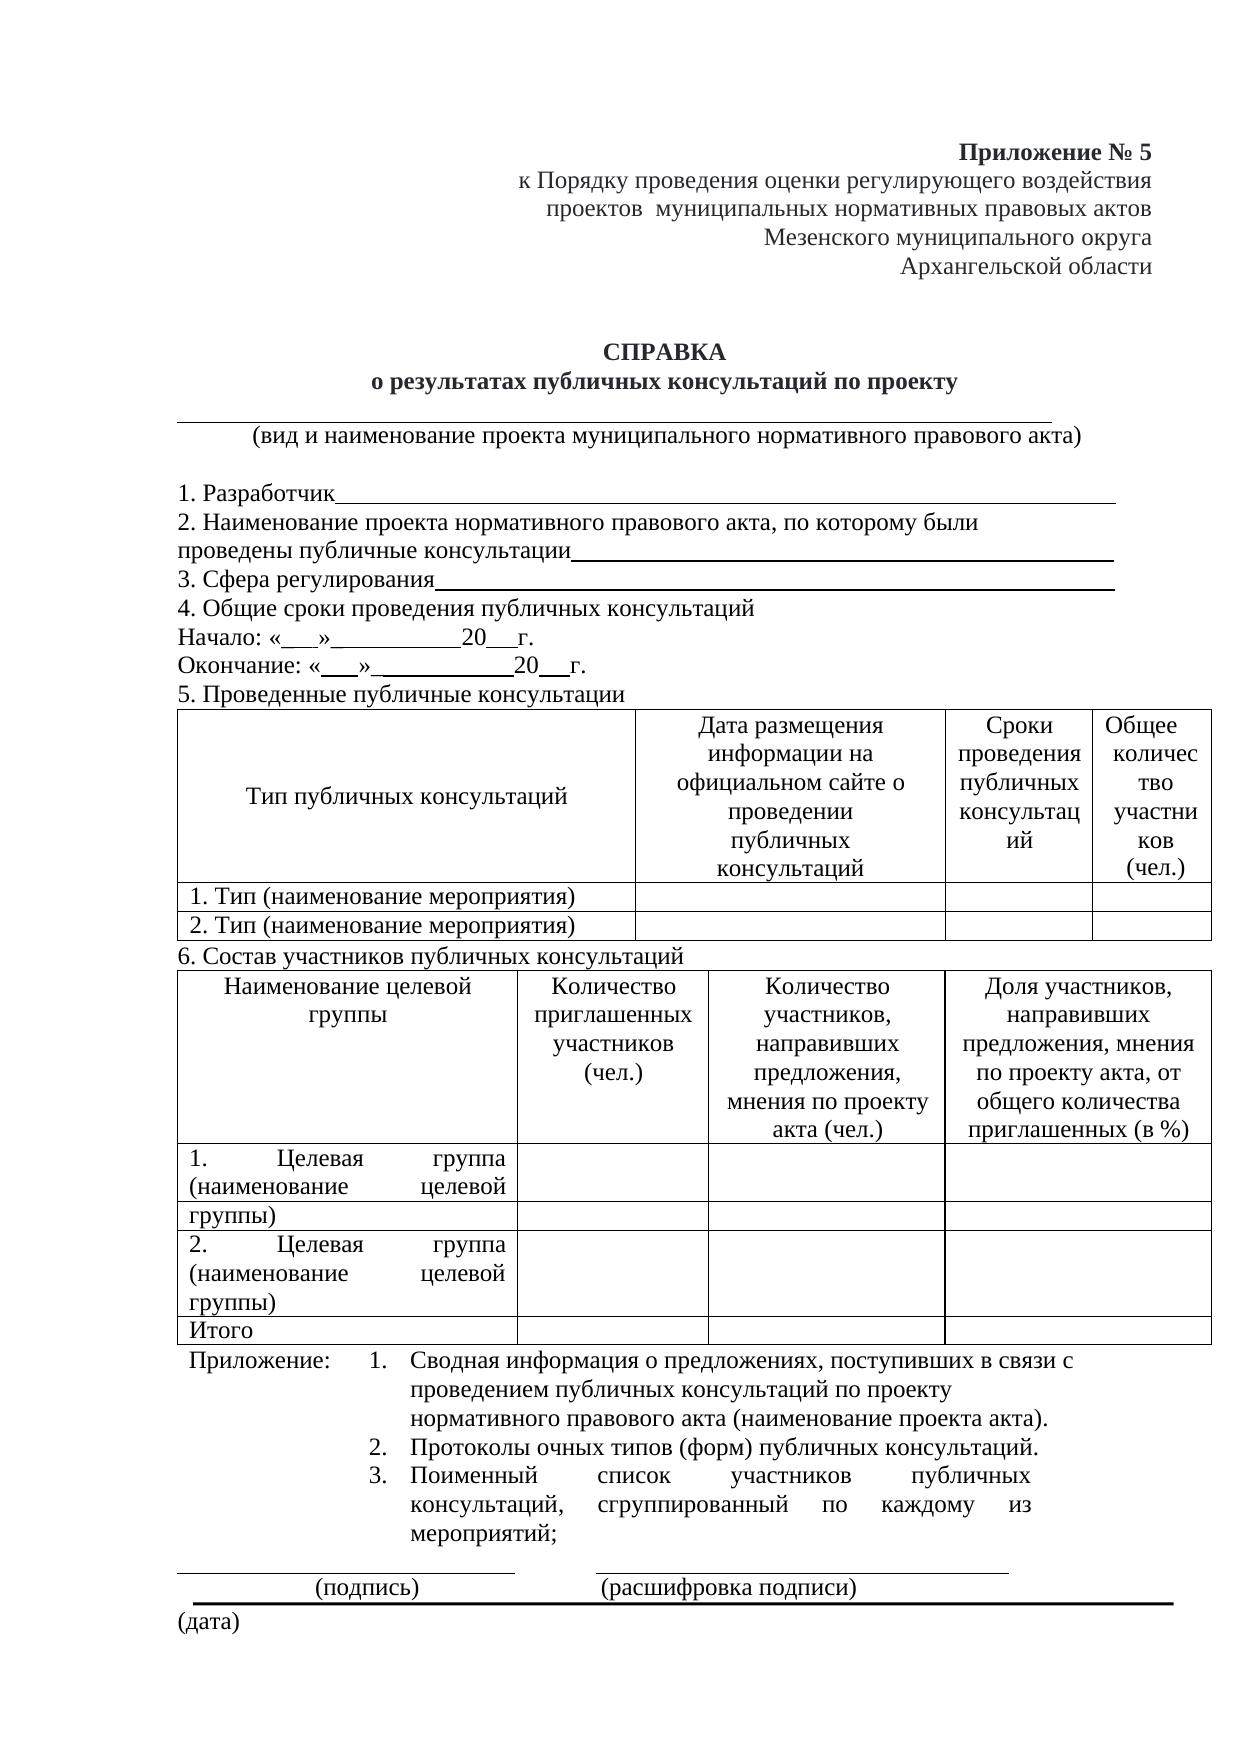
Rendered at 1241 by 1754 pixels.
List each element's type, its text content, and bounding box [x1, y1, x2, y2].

table_cell [946, 1317, 1211, 1344]
table_cell [518, 1231, 708, 1316]
table_cell [1093, 912, 1211, 940]
table_cell [709, 1231, 944, 1316]
table_cell 1. Целевая группа (наименование целевой [178, 1144, 517, 1201]
table_header Сроки проведения публичных консультац ий [946, 710, 1092, 882]
list Сфера регулирования [177, 564, 1223, 593]
text проведены публичные консультации [177, 535, 1223, 564]
table_header Общее количес тво участни ков (чел.) [1093, 710, 1211, 882]
text Приложение: 1. Сводная информация о предложениях, поступивших в связи с проведением публичных консультаций по проекту нормативного правового акта (наименование проекта акта). [188, 1345, 1108, 1432]
table_cell [946, 1144, 1211, 1201]
table_cell 2. Целевая группа (наименование целевой группы) [178, 1231, 517, 1316]
table_cell 1. Тип (наименование мероприятия) [178, 883, 635, 911]
table_cell [946, 883, 1092, 911]
text о результатах публичных консультаций по проекту [105, 366, 1223, 395]
table_cell [946, 912, 1092, 940]
list Наименование проекта нормативного правового акта, по которому были [177, 507, 1223, 535]
text (вид и наименование проекта муниципального нормативного правового акта) [110, 418, 1223, 449]
list Поименный список участников публичных консультаций, сгруппированный по каждому из мероприятий; [368, 1460, 1031, 1547]
table_cell [709, 1317, 944, 1344]
text (подпись) (расшифровка подписи) [315, 1569, 1223, 1600]
table_header Дата размещения информации на официальном сайте о проведении публичных консультаций [636, 710, 945, 882]
table_header Тип публичных консультаций [178, 710, 635, 882]
list Проведенные публичные консультации [177, 679, 1223, 708]
text Приложение № 5 к Порядку проведения оценки регулирующего воздействия проектов муниципальных нормативных правовых актов Мезенского муниципального округа [518, 137, 1152, 250]
table_header Количество приглашенных участников (чел.) [518, 971, 708, 1143]
table_cell 2. Тип (наименование мероприятия) [178, 912, 635, 940]
table_cell группы) [178, 1202, 517, 1229]
table_cell Итого [178, 1317, 517, 1344]
list Состав участников публичных консультаций [177, 941, 1223, 970]
table_cell [518, 1202, 708, 1229]
table_cell [1093, 883, 1211, 911]
table_cell [946, 1231, 1211, 1316]
list Протоколы очных типов (форм) публичных консультаций. [368, 1432, 1223, 1460]
table_cell [946, 1202, 1211, 1229]
table_cell [518, 1317, 708, 1344]
table_header Количество участников, направивших предложения, мнения по проекту акта (чел.) [709, 971, 944, 1143]
text СПРАВКА [105, 337, 1223, 366]
list Разработчик [177, 478, 1223, 507]
table_header Наименование целевой группы [178, 971, 517, 1143]
text Архангельской области [89, 251, 1152, 279]
table_cell [636, 883, 945, 911]
table_cell [636, 912, 945, 940]
list Общие сроки проведения публичных консультаций Начало: «_ »_ 20 г. [177, 593, 755, 650]
text Окончание: « »_ 20 г. [177, 650, 1223, 679]
text (дата) [177, 1606, 1223, 1635]
table_header Доля участников, направивших предложения, мнения по проекту акта, от общего количества приглашенных (в %) [946, 971, 1211, 1143]
table_cell [518, 1144, 708, 1201]
table_cell [709, 1202, 944, 1229]
table_cell [709, 1144, 944, 1201]
